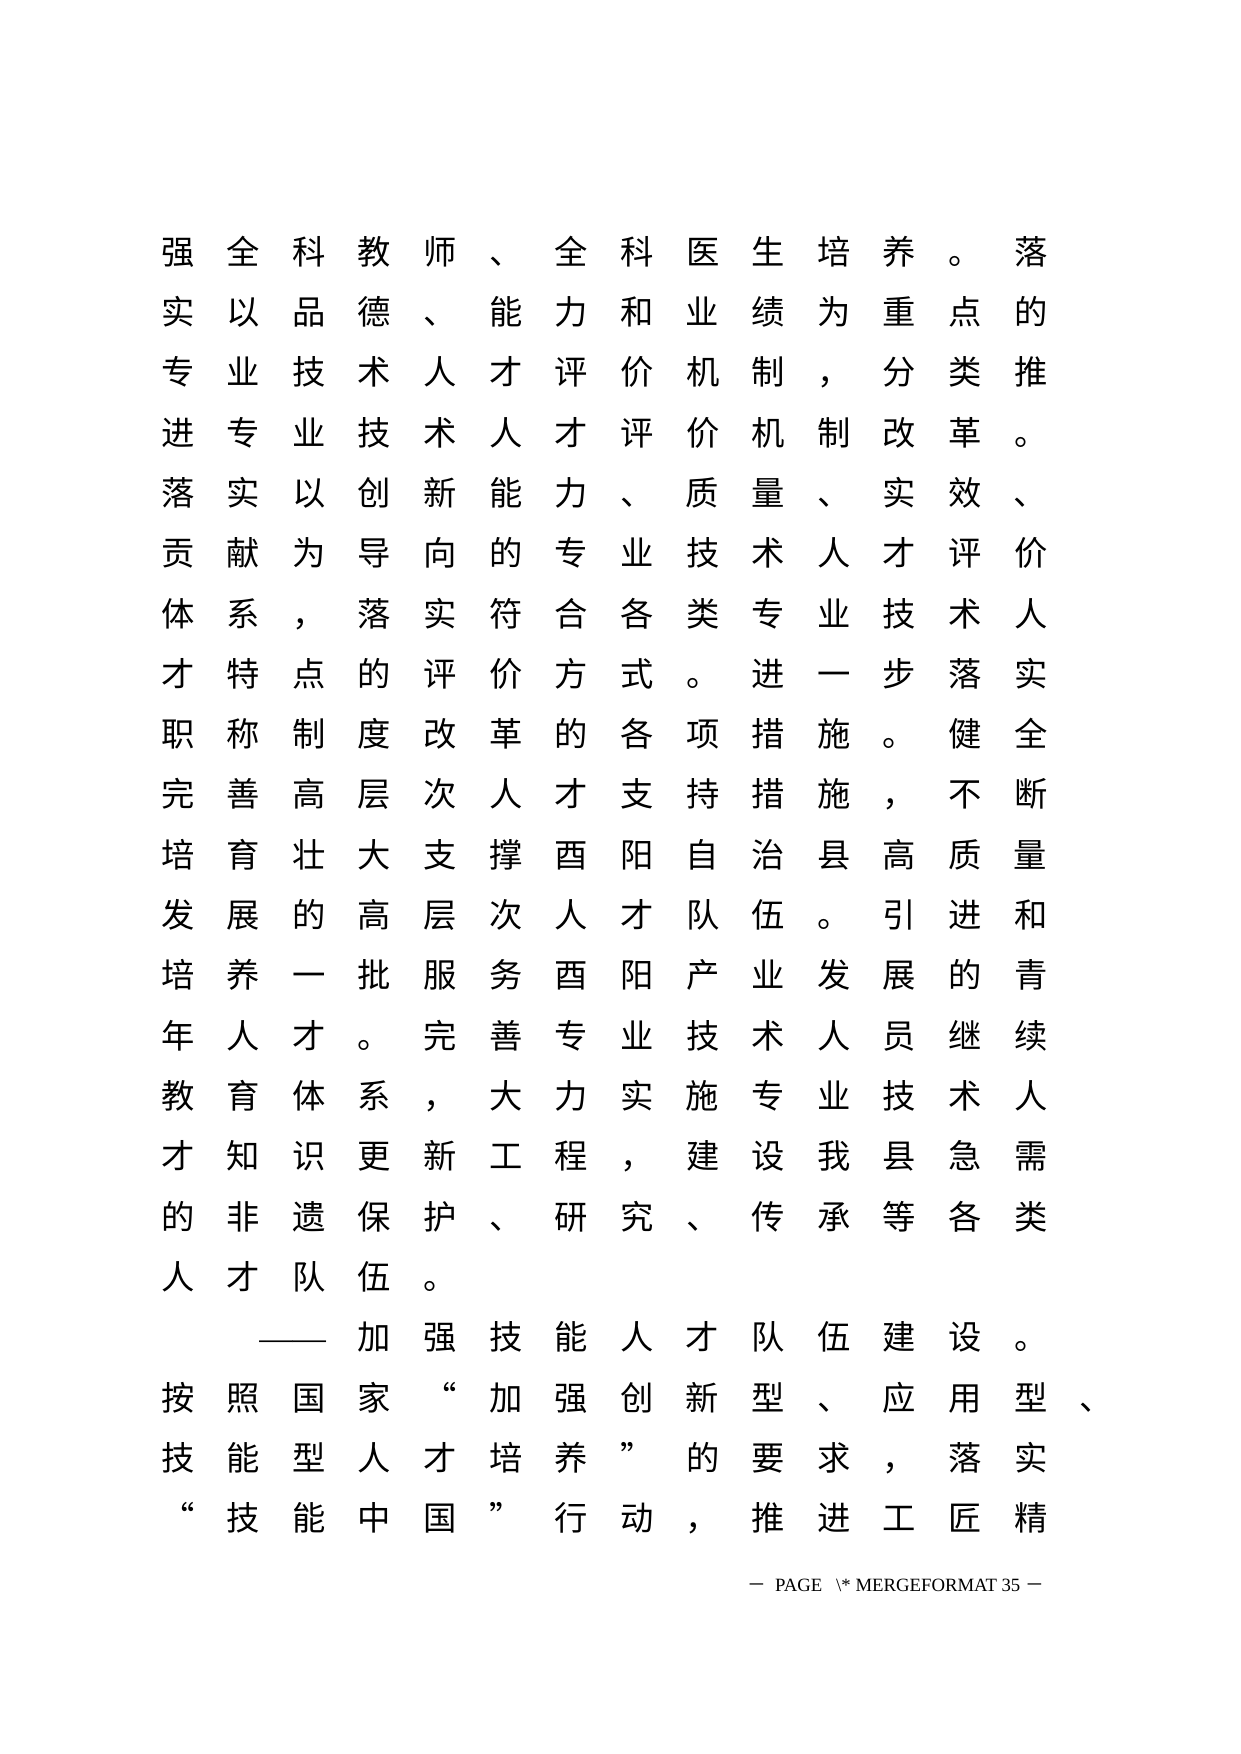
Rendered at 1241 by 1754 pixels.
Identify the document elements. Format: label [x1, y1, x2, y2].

text [161, 219, 1079, 1305]
text [161, 1305, 1079, 1546]
